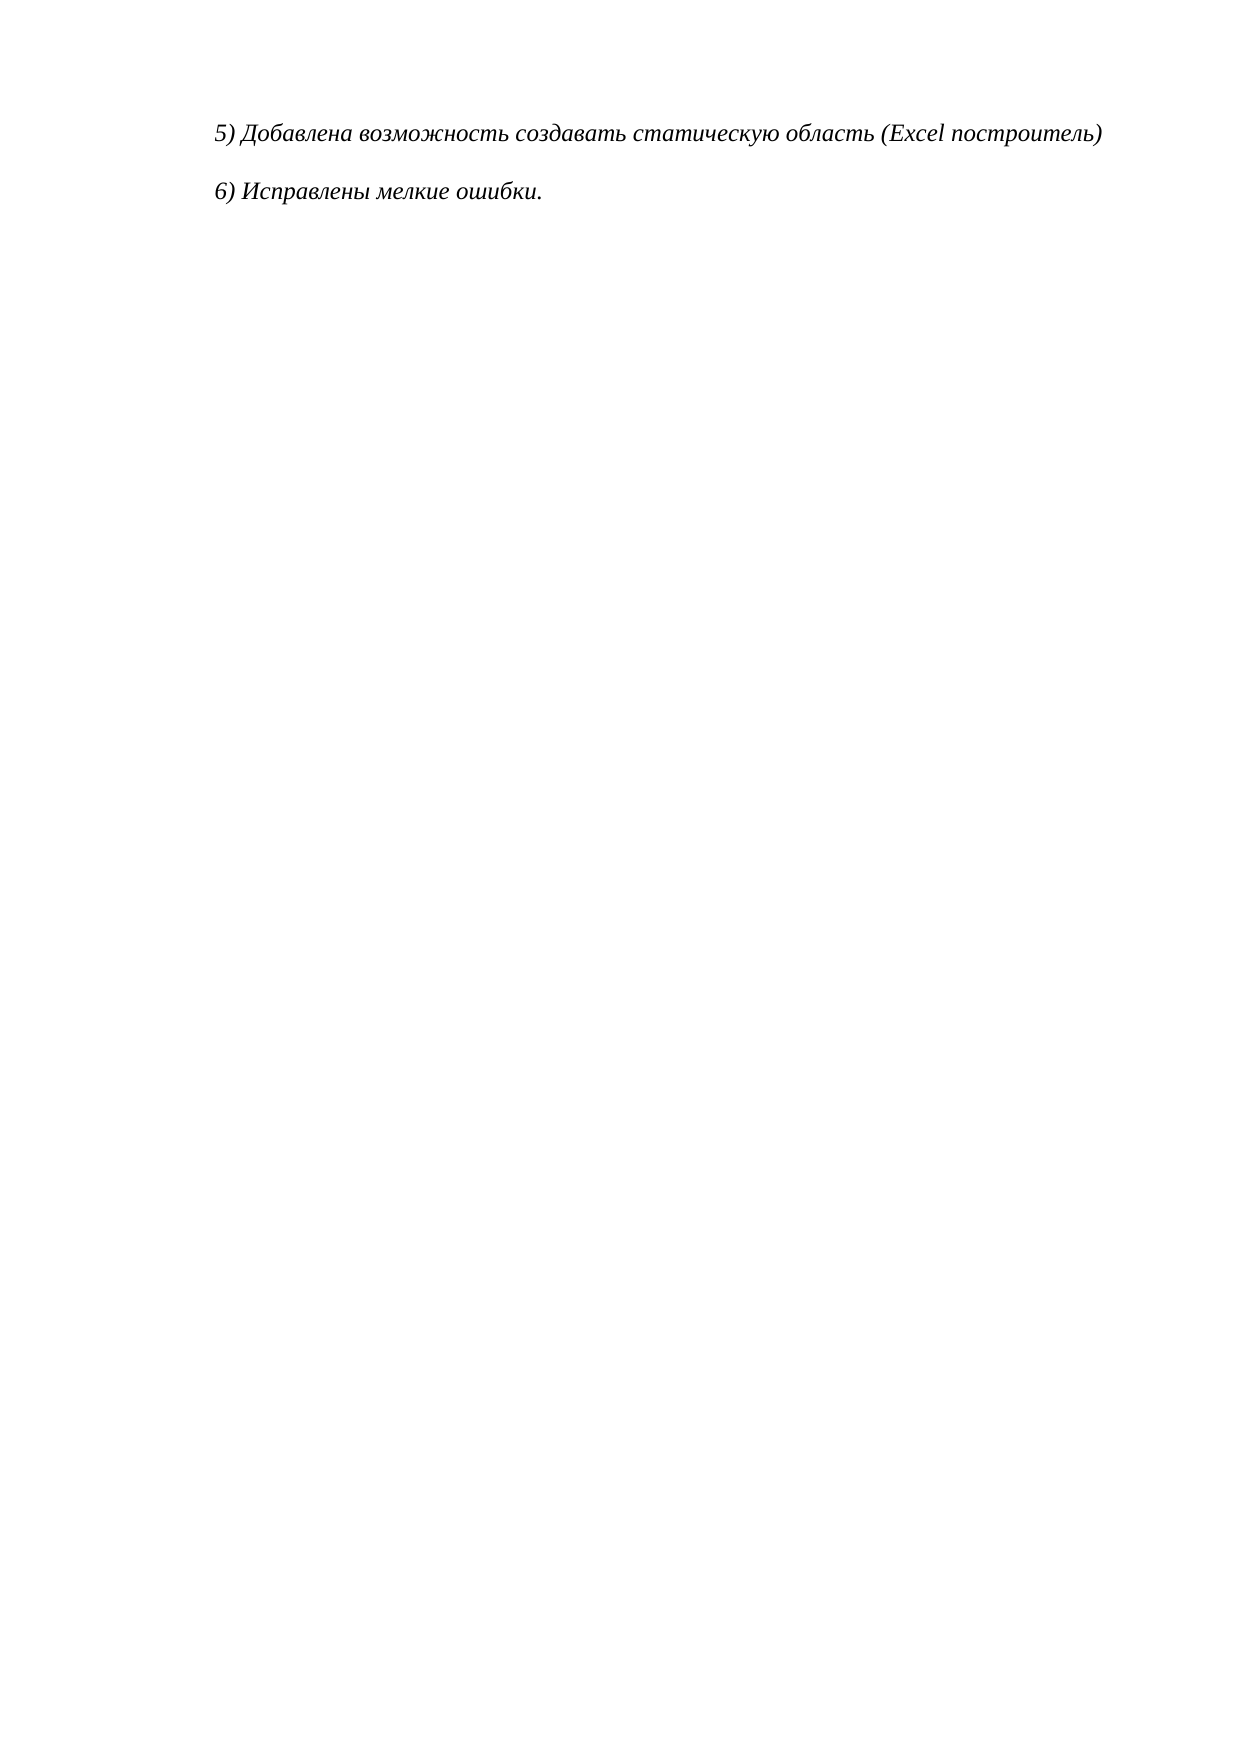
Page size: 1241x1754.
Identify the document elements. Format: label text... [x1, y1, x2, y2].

text 5) Добавлена возможность создавать статическую область (Excel построитель) [214, 118, 1152, 147]
text 6) Исправлены мелкие ошибки. [214, 176, 1152, 205]
